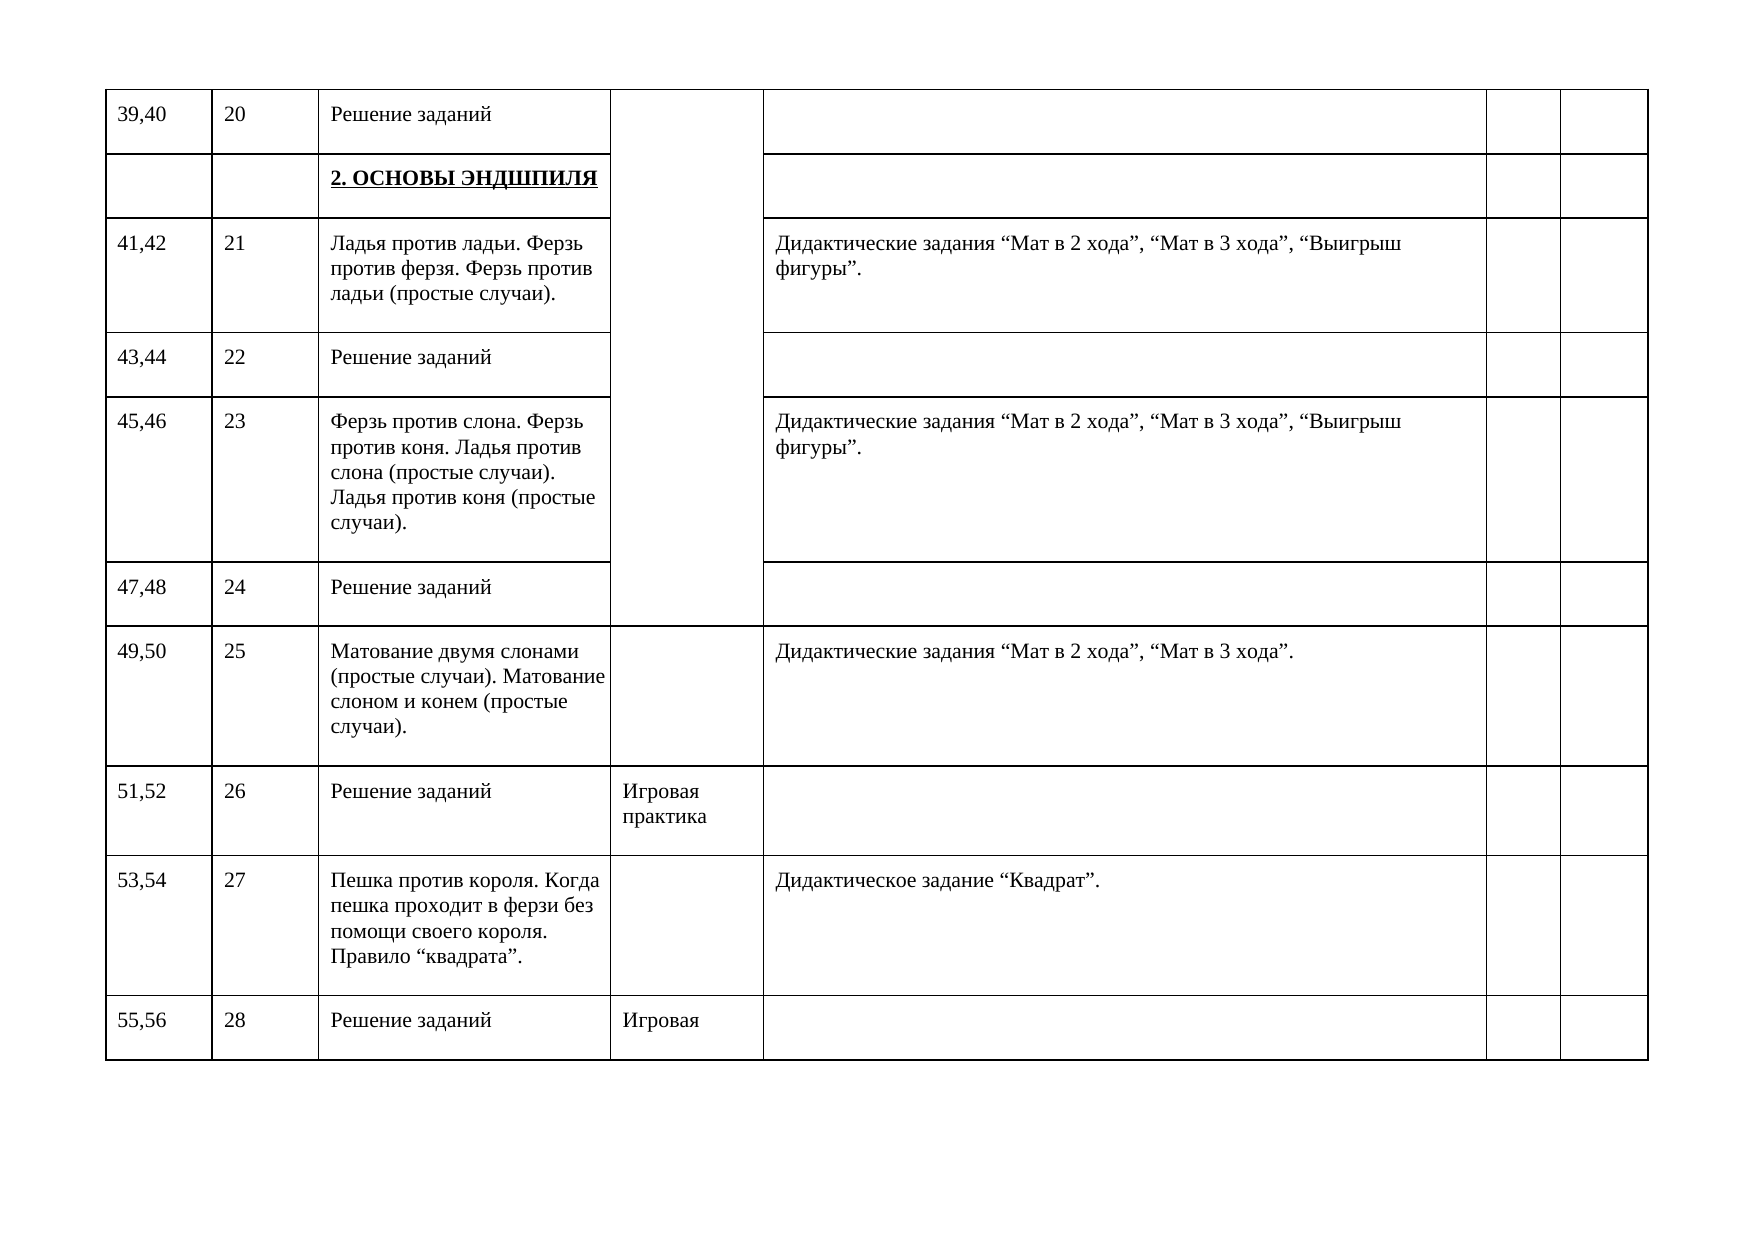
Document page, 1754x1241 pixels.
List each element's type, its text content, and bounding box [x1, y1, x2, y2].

table_cell [1561, 219, 1647, 332]
table_cell [1561, 90, 1647, 153]
table_cell [1487, 627, 1560, 765]
table_cell [764, 333, 1486, 396]
table_cell [1487, 333, 1560, 396]
table_cell [764, 996, 1486, 1059]
table_cell 24 [213, 563, 318, 625]
table_cell 43,44 [107, 333, 211, 396]
table_cell 55,56 [107, 996, 211, 1059]
table_cell 23 [213, 398, 318, 561]
table_cell [764, 155, 1486, 217]
table_cell Игровая практика [611, 767, 763, 855]
table_cell 26 [213, 767, 318, 855]
table_cell Решение заданий [319, 563, 610, 625]
table_cell Дидактические задания “Мат в 2 хода”, “Мат в 3 хода”, “Выигрыш фигуры”. [764, 398, 1486, 561]
table_cell [764, 90, 1486, 153]
table_cell [1561, 333, 1647, 396]
table_cell [1561, 627, 1647, 765]
table_cell 39,40 [107, 90, 211, 153]
table_cell [107, 155, 211, 217]
table_cell 27 [213, 856, 318, 995]
table_cell [611, 856, 763, 995]
table_cell [1561, 767, 1647, 855]
table_cell [1487, 398, 1560, 561]
table_cell [1487, 996, 1560, 1059]
table_cell 49,50 [107, 627, 211, 765]
table_cell 47,48 [107, 563, 211, 625]
table_cell [1487, 219, 1560, 332]
table_cell Пешка против короля. Когда пешка проходит в ферзи без помощи своего короля. Правило “квадрата”. [319, 856, 610, 995]
table_cell 45,46 [107, 398, 211, 561]
table_cell [1487, 856, 1560, 995]
table_cell 22 [213, 333, 318, 396]
table_cell [1487, 767, 1560, 855]
table_cell Игровая практика [611, 996, 763, 1059]
table_cell [1487, 155, 1560, 217]
table_cell 53,54 [107, 856, 211, 995]
table_cell [1487, 90, 1560, 153]
table_cell [611, 627, 763, 765]
table_cell [1561, 996, 1647, 1059]
table_cell [1487, 563, 1560, 625]
table_cell [213, 155, 318, 217]
table_cell Решение заданий [319, 767, 610, 855]
table_cell Дидактические задания “Мат в 2 хода”, “Мат в 3 хода”. [764, 627, 1486, 765]
table_cell 51,52 [107, 767, 211, 855]
table_cell 41,42 [107, 219, 211, 332]
table_cell Матование двумя слонами (простые случаи). Матование слоном и конем (простые случаи). [319, 627, 610, 765]
table_cell [1561, 563, 1647, 625]
table_cell Дидактические задания “Мат в 2 хода”, “Мат в 3 хода”, “Выигрыш фигуры”. [764, 219, 1486, 332]
table_cell Решение заданий [319, 333, 610, 396]
table_cell Ферзь против слона. Ферзь против коня. Ладья против слона (простые случаи). Ладья против коня (простые случаи). [319, 398, 610, 561]
table_cell [764, 563, 1486, 625]
table_cell [1561, 856, 1647, 995]
table_cell 2. ОСНОВЫ ЭНДШПИЛЯ [319, 155, 610, 217]
table_cell 21 [213, 219, 318, 332]
table_cell 20 [213, 90, 318, 153]
table_cell Ладья против ладьи. Ферзь против ферзя. Ферзь против ладьи (простые случаи). [319, 219, 610, 332]
table_cell [1561, 155, 1647, 217]
table_cell 25 [213, 627, 318, 765]
table_cell Дидактическое задание “Квадрат”. [764, 856, 1486, 995]
table_cell 28 [213, 996, 318, 1059]
table_cell Решение заданий [319, 996, 610, 1059]
table_cell Решение заданий [319, 90, 610, 153]
table_cell [764, 767, 1486, 855]
table_cell [1561, 398, 1647, 561]
